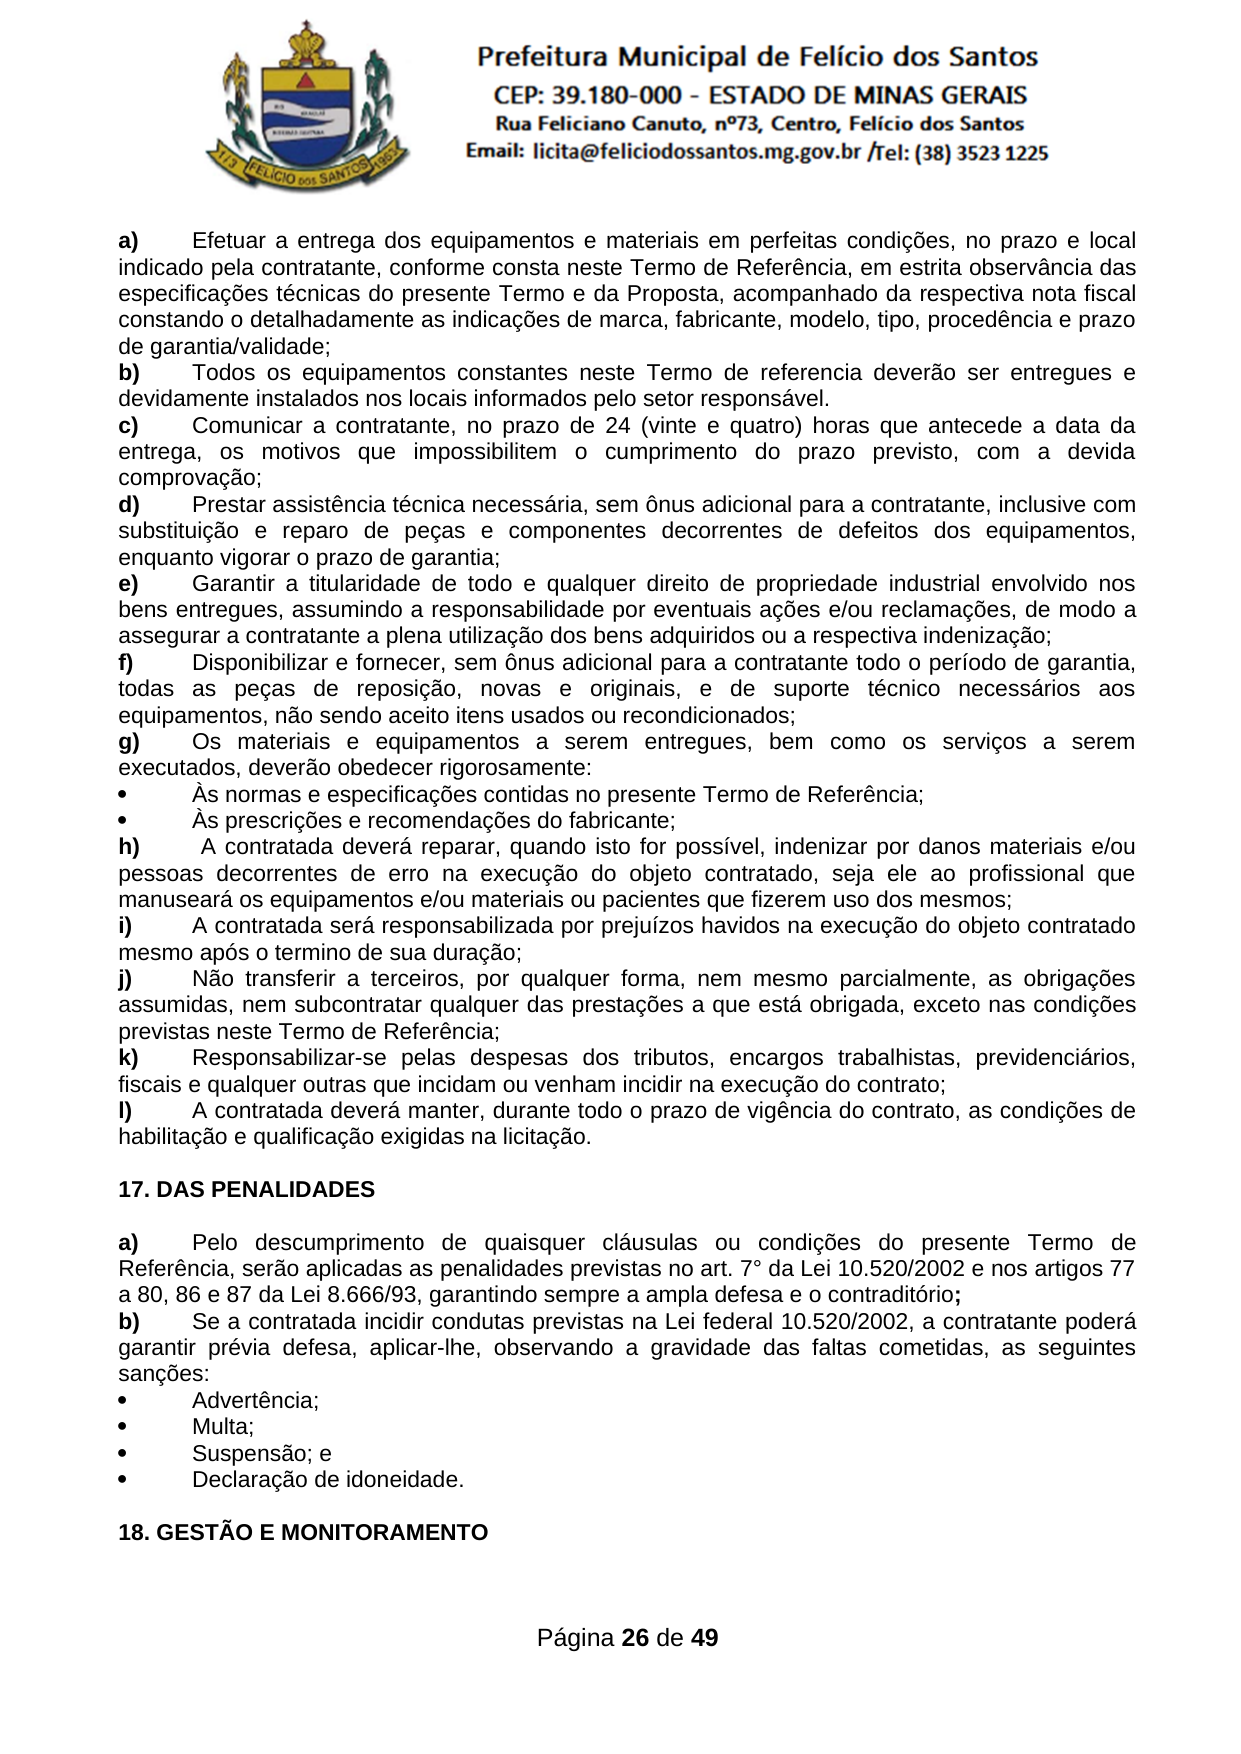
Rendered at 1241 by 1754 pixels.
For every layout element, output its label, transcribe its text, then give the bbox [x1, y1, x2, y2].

list Os materiais e equipamentos a serem entregues, bem como os serviços a serem executados, deverão obedecer rigorosamente: [118, 728, 1137, 781]
list Declaração de idoneidade. [118, 1466, 1137, 1492]
list Não transferir a terceiros, por qualquer forma, nem mesmo parcialmente, as obrigações assumidas, nem subcontratar qualquer das prestações a que está obrigada, exceto nas condições previstas neste Termo de Referência; [118, 965, 1137, 1044]
list Comunicar a contratante, no prazo de 24 (vinte e quatro) horas que antecede a data da entrega, os motivos que impossibilitem o cumprimento do prazo previsto, com a devida comprovação; [118, 412, 1137, 491]
list Garantir a titularidade de todo e qualquer direito de propriedade industrial envolvido nos bens entregues, assumindo a responsabilidade por eventuais ações e/ou reclamações, de modo a assegurar a contratante a plena utilização dos bens adquiridos ou a respectiva indenização; [118, 570, 1137, 649]
list Prestar assistência técnica necessária, sem ônus adicional para a contratante, inclusive com substituição e reparo de peças e componentes decorrentes de defeitos dos equipamentos, enquanto vigorar o prazo de garantia; [118, 491, 1137, 570]
picture [201, 14, 1055, 201]
list Disponibilizar e fornecer, sem ônus adicional para a contratante todo o período de garantia, todas as peças de reposição, novas e originais, e de suporte técnico necessários aos equipamentos, não sendo aceito itens usados ou recondicionados; [118, 649, 1137, 728]
list A contratada será responsabilizada por prejuízos havidos na execução do objeto contratado mesmo após o termino de sua duração; [118, 912, 1137, 965]
list A contratada deverá manter, durante todo o prazo de vigência do contrato, as condições de habilitação e qualificação exigidas na licitação. [118, 1097, 1137, 1149]
list Às normas e especificações contidas no presente Termo de Referência; [118, 781, 1137, 807]
list Multa; [118, 1413, 1137, 1439]
list Todos os equipamentos constantes neste Termo de referencia deverão ser entregues e devidamente instalados nos locais informados pelo setor responsável. [118, 359, 1137, 412]
list Efetuar a entrega dos equipamentos e materiais em perfeitas condições, no prazo e local indicado pela contratante, conforme consta neste Termo de Referência, em estrita observância das especificações técnicas do presente Termo e da Proposta, acompanhado da respectiva nota fiscal constando o detalhadamente as indicações de marca, fabricante, modelo, tipo, procedência e prazo de garantia/validade; [118, 227, 1137, 359]
list Advertência; [118, 1387, 1137, 1413]
list A contratada deverá reparar, quando isto for possível, indenizar por danos materiais e/ou pessoas decorrentes de erro na execução do objeto contratado, seja ele ao profissional que manuseará os equipamentos e/ou materiais ou pacientes que fizerem uso dos mesmos; [118, 833, 1137, 912]
list Responsabilizar-se pelas despesas dos tributos, encargos trabalhistas, previdenciários, fiscais e qualquer outras que incidam ou venham incidir na execução do contrato; [118, 1044, 1137, 1097]
list Suspensão; e [118, 1439, 1137, 1466]
list 17. DAS PENALIDADES [118, 1176, 1137, 1202]
list Pelo descumprimento de quaisquer cláusulas ou condições do presente Termo de Referência, serão aplicadas as penalidades previstas no art. 7° da Lei 10.520/2002 e nos artigos 77 a 80, 86 e 87 da Lei 8.666/93, garantindo sempre a ampla defesa e o contraditório; [118, 1229, 1137, 1308]
list Às prescrições e recomendações do fabricante; [118, 807, 1137, 833]
list Se a contratada incidir condutas previstas na Lei federal 10.520/2002, a contratante poderá garantir prévia defesa, aplicar-lhe, observando a gravidade das faltas cometidas, as seguintes sanções: [118, 1308, 1137, 1387]
list 18. GESTÃO E MONITORAMENTO [118, 1518, 1137, 1545]
